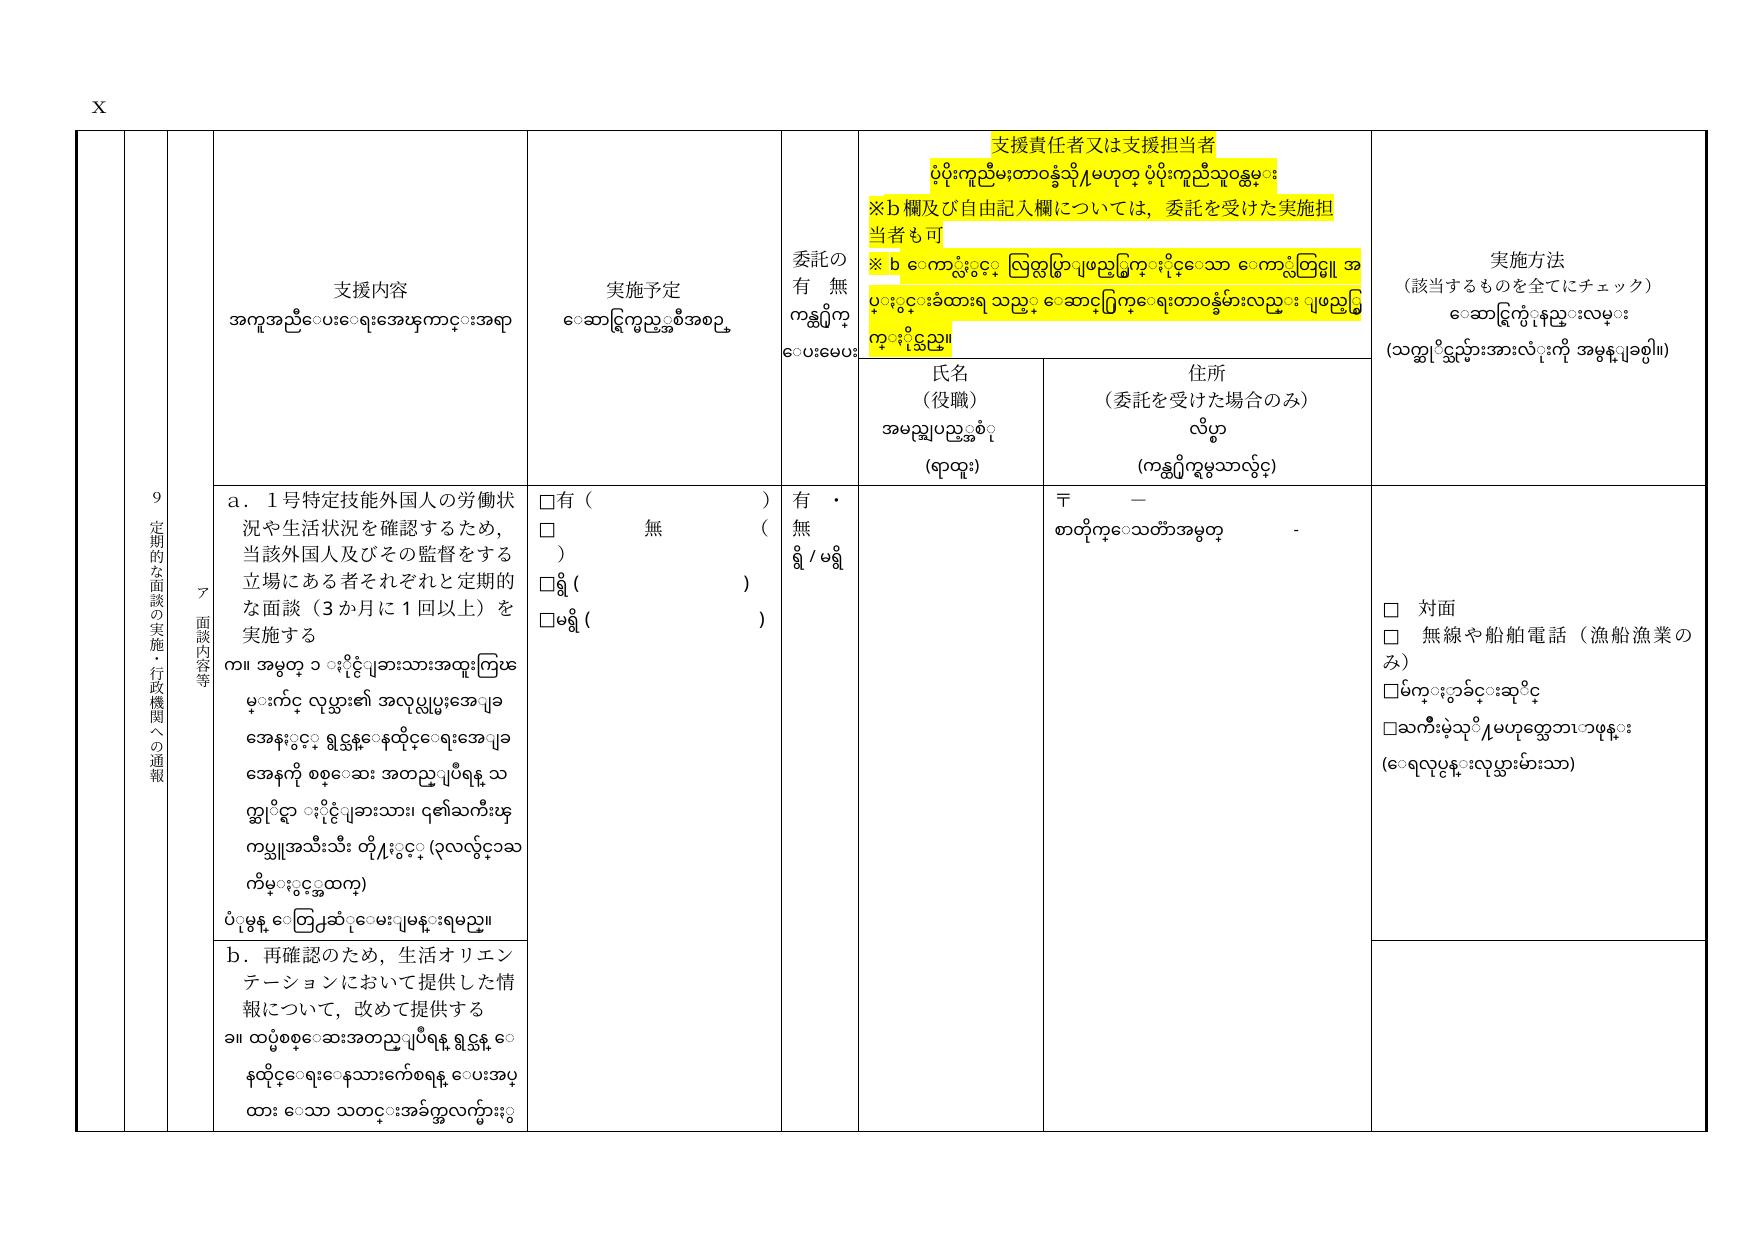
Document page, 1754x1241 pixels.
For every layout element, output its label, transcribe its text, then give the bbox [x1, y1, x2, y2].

table_cell 〒 － စာတိုက္ေသတၱာအမွတ္ - [1044, 486, 1371, 1131]
table_header 実施予定 ေဆာင္ရြက္မည့္အစီအစဉ္ [528, 131, 781, 485]
table_cell [859, 486, 1043, 1131]
table_header 実施方法 （該当するものを全てにチェック） ေဆာင္ရြက္ပံုနည္းလမ္း (သက္ဆုိင္သည္မ်ားအားလံုးကို အမွန္ျခစ္ပါ။) [1372, 131, 1705, 485]
table_cell 有・無 ရွိ / မရွိ [782, 486, 858, 1131]
table_header ９ 定期的な面談の実施・行政機関への通報 ၉ - ပံုမွန္ေတြ႕ဆံုေမးျမန္းျခင္းႏွင့္ အုပ္ခ်ဳပ္ေရးဌာနမ်ားသို႔ သတင္းပို႔ျခင္း [125, 131, 167, 1131]
table_cell □有（ ） □無（ ） □ရွိ ( ) □မရွိ ( ) [528, 486, 781, 1131]
table_header 委託の 有 無 ကန္ထ႐ိုက္ ေပးမေပး [782, 131, 858, 485]
table_cell 住所 （委託を受けた場合のみ） လိပ္စာ (ကန္ထ႐ိုက္ရမွသာလွ်င္) [1044, 359, 1371, 485]
table_cell 氏名 （役職） အမည္အျပည့္အစံု (ရာထူး) [859, 359, 1043, 485]
table_header ア 面談内容等 က - ေတြ႕ဆံုေမးျမန္းရမည့္အေၾကာင္းအရာမ်ား စသည္ [168, 131, 213, 1131]
table_header 支援内容 အကူအညီေပးေရးအေၾကာင္းအရာ [214, 131, 527, 485]
table_cell □ 対面 □ 無線や船舶電話（漁船漁業のみ） □မ်က္ႏွာခ်င္းဆုိင္ □ႀကိဳးမဲ့သုိ႔မဟုတ္သေဘၤာဖုန္း (ေရလုပ္ငန္းလုပ္သားမ်ားသာ) [1372, 486, 1705, 940]
table_cell [1372, 941, 1705, 1131]
table_header [78, 131, 124, 1131]
table_cell ａ．１号特定技能外国人の労働状況や生活状況を確認するため，当該外国人及びその監督をする立場にある者それぞれと定期的な面談（3か月に1回以上）を実施する က။ အမွတ္ ၁ ႏိုင္ငံျခားသားအထူးကြၽမ္းက်င္ လုပ္သား၏ အလုပ္လုပ္မႈအေျခအေနႏွင့္ ရွင္သန္ေနထိုင္ေရးအေျခအေနကို စစ္ေဆး အတည္ျပဳရန္ သက္ဆုိင္ရာ ႏိုင္ငံျခားသား၊ ၎၏ႀကီးၾကပ္သူအသီးသီး တို႔ႏွင့္ (၃လလွ်င္၁ႀကိမ္ႏွင့္အထက္) ပံုမွန္ ေတြ႕ဆံုေမးျမန္းရမည္။ [214, 486, 527, 940]
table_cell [214, 941, 527, 1131]
table_header 支援責任者又は支援担当者 ပံ့ပိုးကူညီမႈတာဝန္ခံသို႔မဟုတ္ ပံ့ပိုးကူညီသူဝန္ထမ္း ※ｂ欄及び自由記入欄については，委託を受けた実施担当者も可 ※ b ေကာ္လံႏွင့္ လြတ္လပ္စြာျဖည့္စြက္ႏိုင္ေသာ ေကာ္လံတြင္မူ အပ္ႏွင္းခံထားရ သည့္ ေဆာင္႐ြက္ေရးတာဝန္ခံမ်ားလည္း ျဖည့္စြက္ႏိုင္သည္။ [859, 131, 1371, 357]
